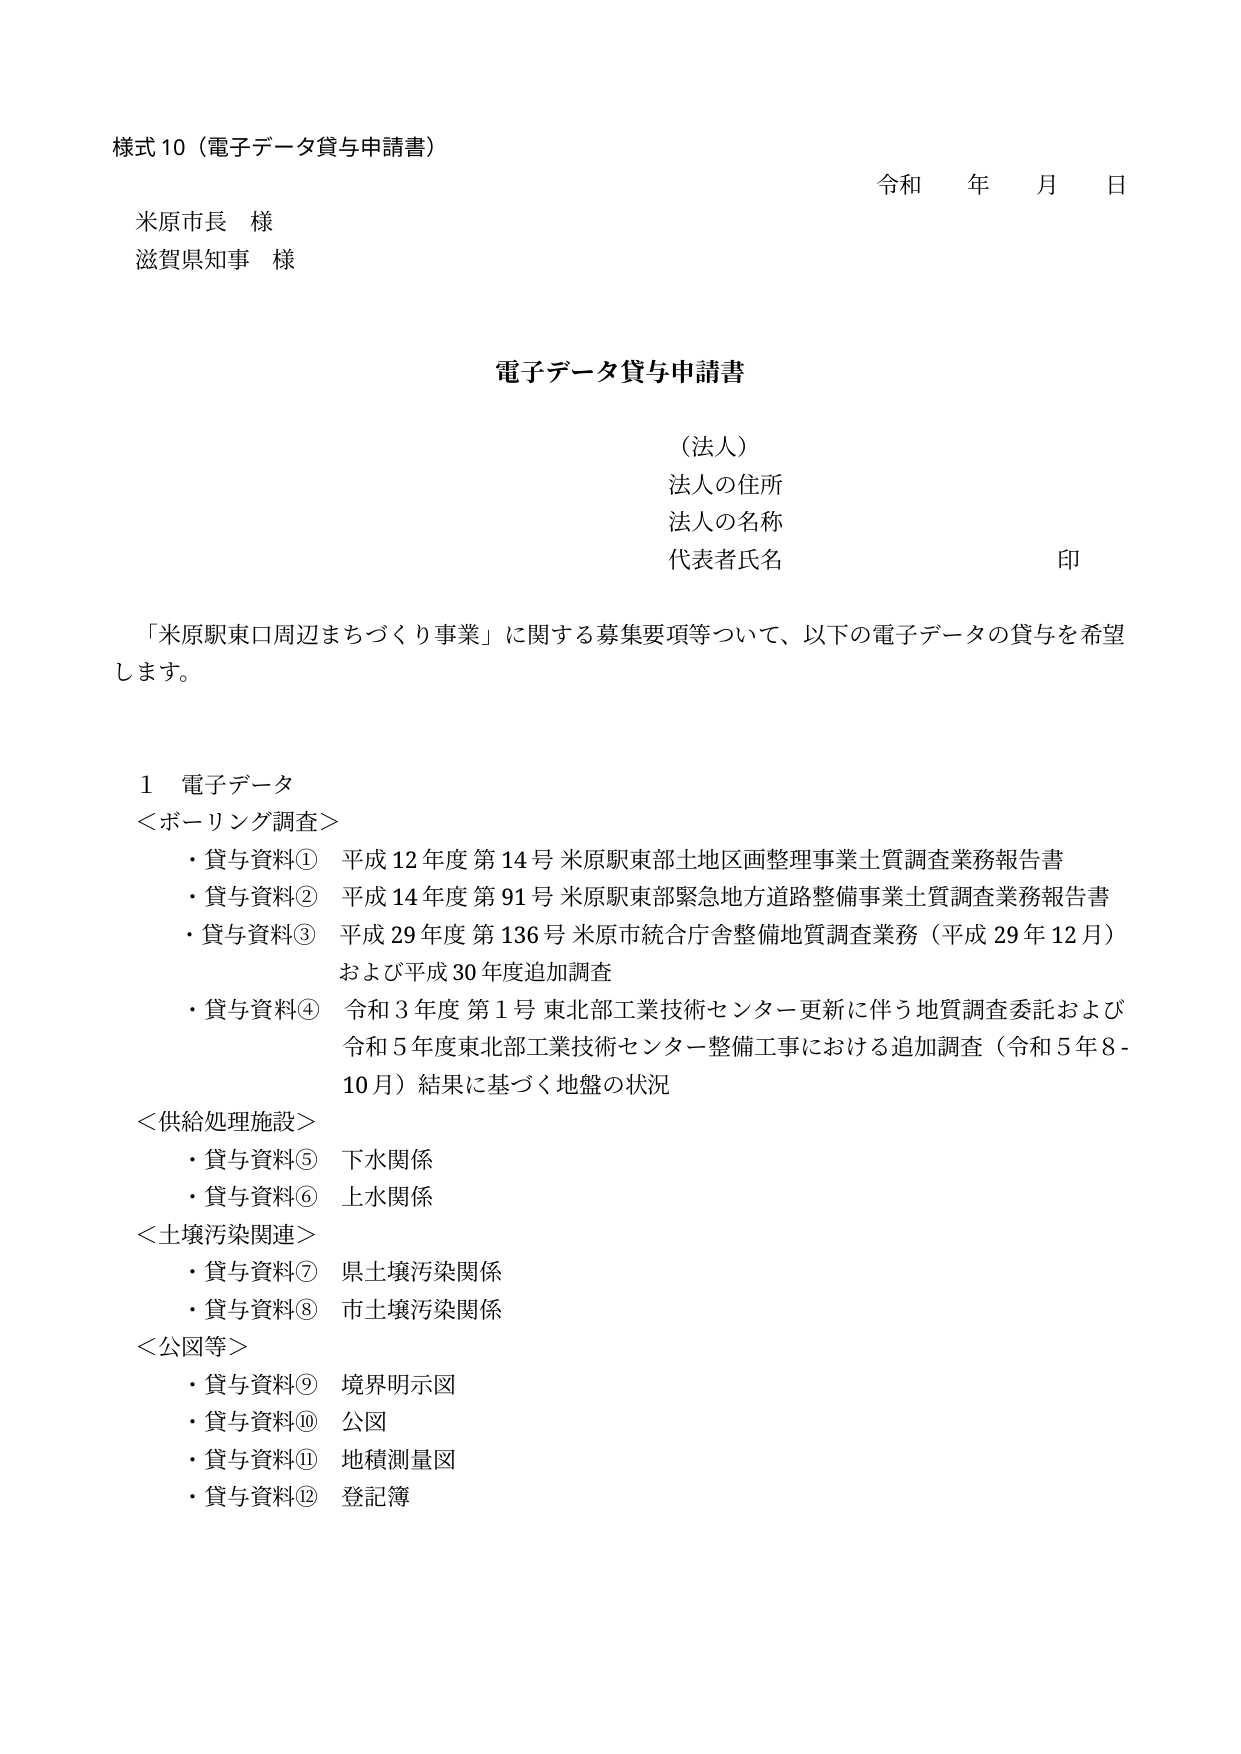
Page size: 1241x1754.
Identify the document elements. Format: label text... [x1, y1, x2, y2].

text ・貸与資料③ 平成29年度 第136号 米原市統合庁舎整備地質調査業務（平成29年12月）および平成30年度追加調査 [178, 914, 1128, 989]
text ・貸与資料⑧ 市土壌汚染関係 [112, 1289, 1128, 1327]
text ・貸与資料① 平成12年度 第14号 米原駅東部土地区画整理事業土質調査業務報告書 [112, 839, 1128, 877]
subtitle 様式10（電子データ貸与申請書） [112, 127, 1128, 164]
text 法人の住所 [668, 464, 1128, 502]
text ・貸与資料⑨ 境界明示図 [112, 1364, 1128, 1402]
text ・貸与資料⑤ 下水関係 [112, 1139, 1128, 1177]
text ・貸与資料⑦ 県土壌汚染関係 [112, 1252, 1128, 1289]
text 法人の名称 [668, 502, 1128, 539]
text ・貸与資料④ 令和３年度 第１号 東北部工業技術センター更新に伴う地質調査委託および令和５年度東北部工業技術センター整備工事における追加調査（令和５年８-10月）結果に基づく地盤の状況 [181, 989, 1128, 1102]
text 滋賀県知事 様 [112, 239, 1128, 277]
text （法人） [668, 427, 1128, 464]
text ・貸与資料⑫ 登記簿 [112, 1477, 1128, 1514]
text ＜ボーリング調査＞ [112, 802, 1128, 839]
text ・貸与資料⑥ 上水関係 [112, 1177, 1128, 1214]
text 米原市長 様 [112, 202, 1128, 239]
text ＜公図等＞ [112, 1327, 1128, 1364]
text 代表者氏名 印 [668, 539, 1128, 577]
text 電子データ貸与申請書 [112, 352, 1128, 389]
text ＜供給処理施設＞ [112, 1102, 1128, 1139]
text ＜土壌汚染関連＞ [112, 1214, 1128, 1252]
text ・貸与資料⑪ 地積測量図 [112, 1439, 1128, 1477]
text 令和 年 月 日 [112, 164, 1128, 202]
text ・貸与資料⑩ 公図 [112, 1402, 1128, 1439]
text ・貸与資料② 平成14年度 第91号 米原駅東部緊急地方道路整備事業土質調査業務報告書 [112, 877, 1128, 914]
text 「米原駅東口周辺まちづくり事業」に関する募集要項等ついて、以下の電子データの貸与を希望します。 [112, 614, 1128, 689]
text １ 電子データ [112, 764, 1128, 802]
